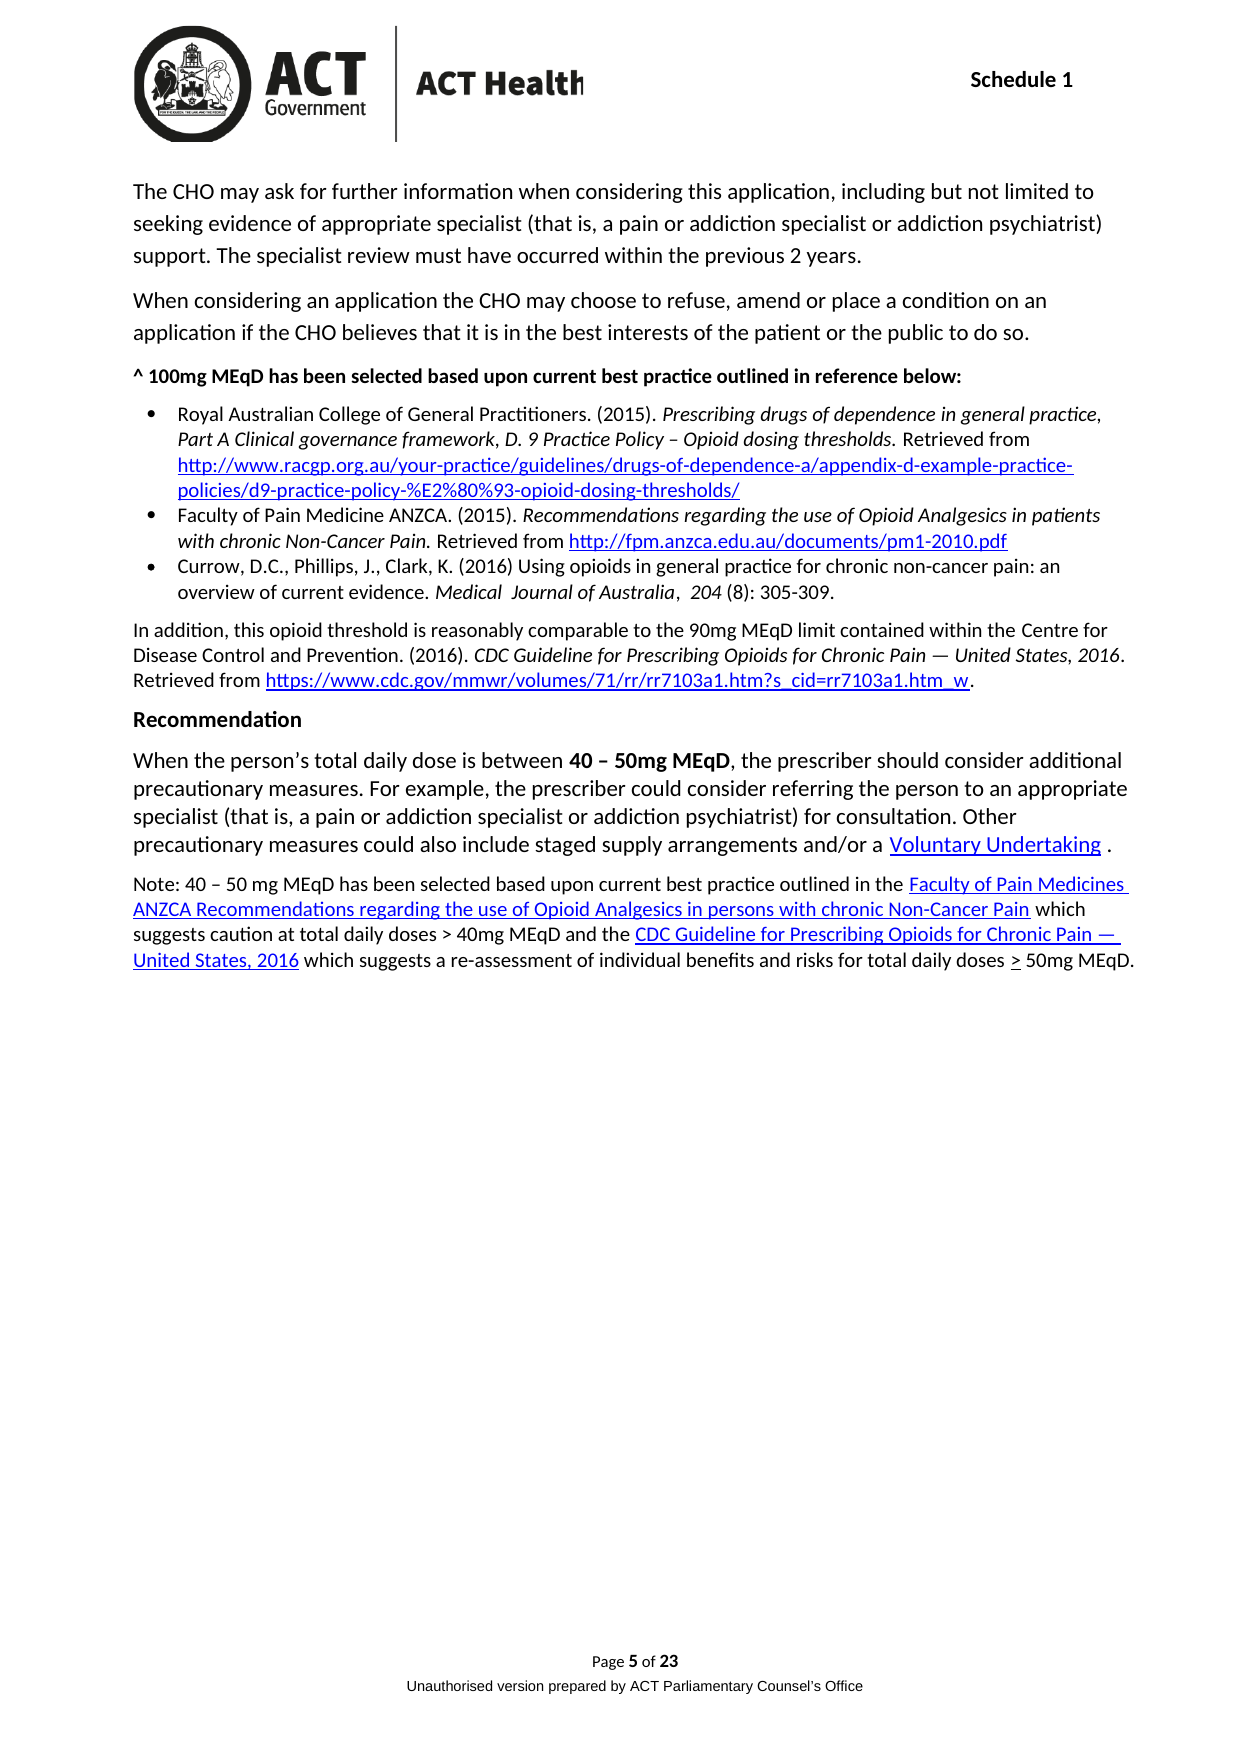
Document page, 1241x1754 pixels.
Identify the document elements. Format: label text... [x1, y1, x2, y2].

text When considering an application the CHO may choose to refuse, amend or place a condition on an application if the CHO believes that it is in the best interests of the patient or the public to do so. [133, 286, 1137, 346]
text Note: 40 – 50 mg MEqD has been selected based upon current best practice outlined in the Faculty of Pain Medicines ANZCA Recommendations regarding the use of Opioid Analgesics in persons with chronic Non-Cancer Pain which suggests caution at total daily doses > 40mg MEqD and the CDC Guideline for Prescribing Opioids for Chronic Pain — United States, 2016 which suggests a re-assessment of individual benefits and risks for total daily doses > 50mg MEqD. [133, 871, 1137, 972]
list Currow, D.C., Phillips, J., Clark, K. (2016) Using opioids in general practice for chronic non-cancer pain: an overview of current evidence. Medical Journal of Australia, 204 (8): 305-309. [148, 553, 1137, 604]
text When the person’s total daily dose is between 40 – 50mg MEqD, the prescriber should consider additional precautionary measures. For example, the prescriber could consider referring the person to an appropriate specialist (that is, a pain or addiction specialist or addiction psychiatrist) for consultation. Other precautionary measures could also include staged supply arrangements and/or a Voluntary Undertaking . [133, 746, 1137, 858]
picture [132, 25, 583, 141]
text In addition, this opioid threshold is reasonably comparable to the 90mg MEqD limit contained within the Centre for Disease Control and Prevention. (2016). CDC Guideline for Prescribing Opioids for Chronic Pain — United States, 2016. Retrieved from https://www.cdc.gov/mmwr/volumes/71/rr/rr7103a1.htm?s_cid=rr7103a1.htm_w. [133, 617, 1137, 693]
list Royal Australian College of General Practitioners. (2015). Prescribing drugs of dependence in general practice, Part A Clinical governance framework, D. 9 Practice Policy – Opioid dosing thresholds. Retrieved from http://www.racgp.org.au/your-practice/guidelines/drugs-of-dependence-a/appendix-d-example-practice-policies/d9-practice-policy-%E2%80%93-opioid-dosing-thresholds/ [148, 401, 1137, 503]
text The CHO may ask for further information when considering this application, including but not limited to seeking evidence of appropriate specialist (that is, a pain or addiction specialist or addiction psychiatrist) support. The specialist review must have occurred within the previous 2 years. [133, 177, 1137, 269]
list Faculty of Pain Medicine ANZCA. (2015). Recommendations regarding the use of Opioid Analgesics in patients with chronic Non-Cancer Pain. Retrieved from http://fpm.anzca.edu.au/documents/pm1-2010.pdf [148, 503, 1137, 553]
text ^ 100mg MEqD has been selected based upon current best practice outlined in reference below: [133, 363, 1137, 388]
text Recommendation [133, 706, 1137, 734]
